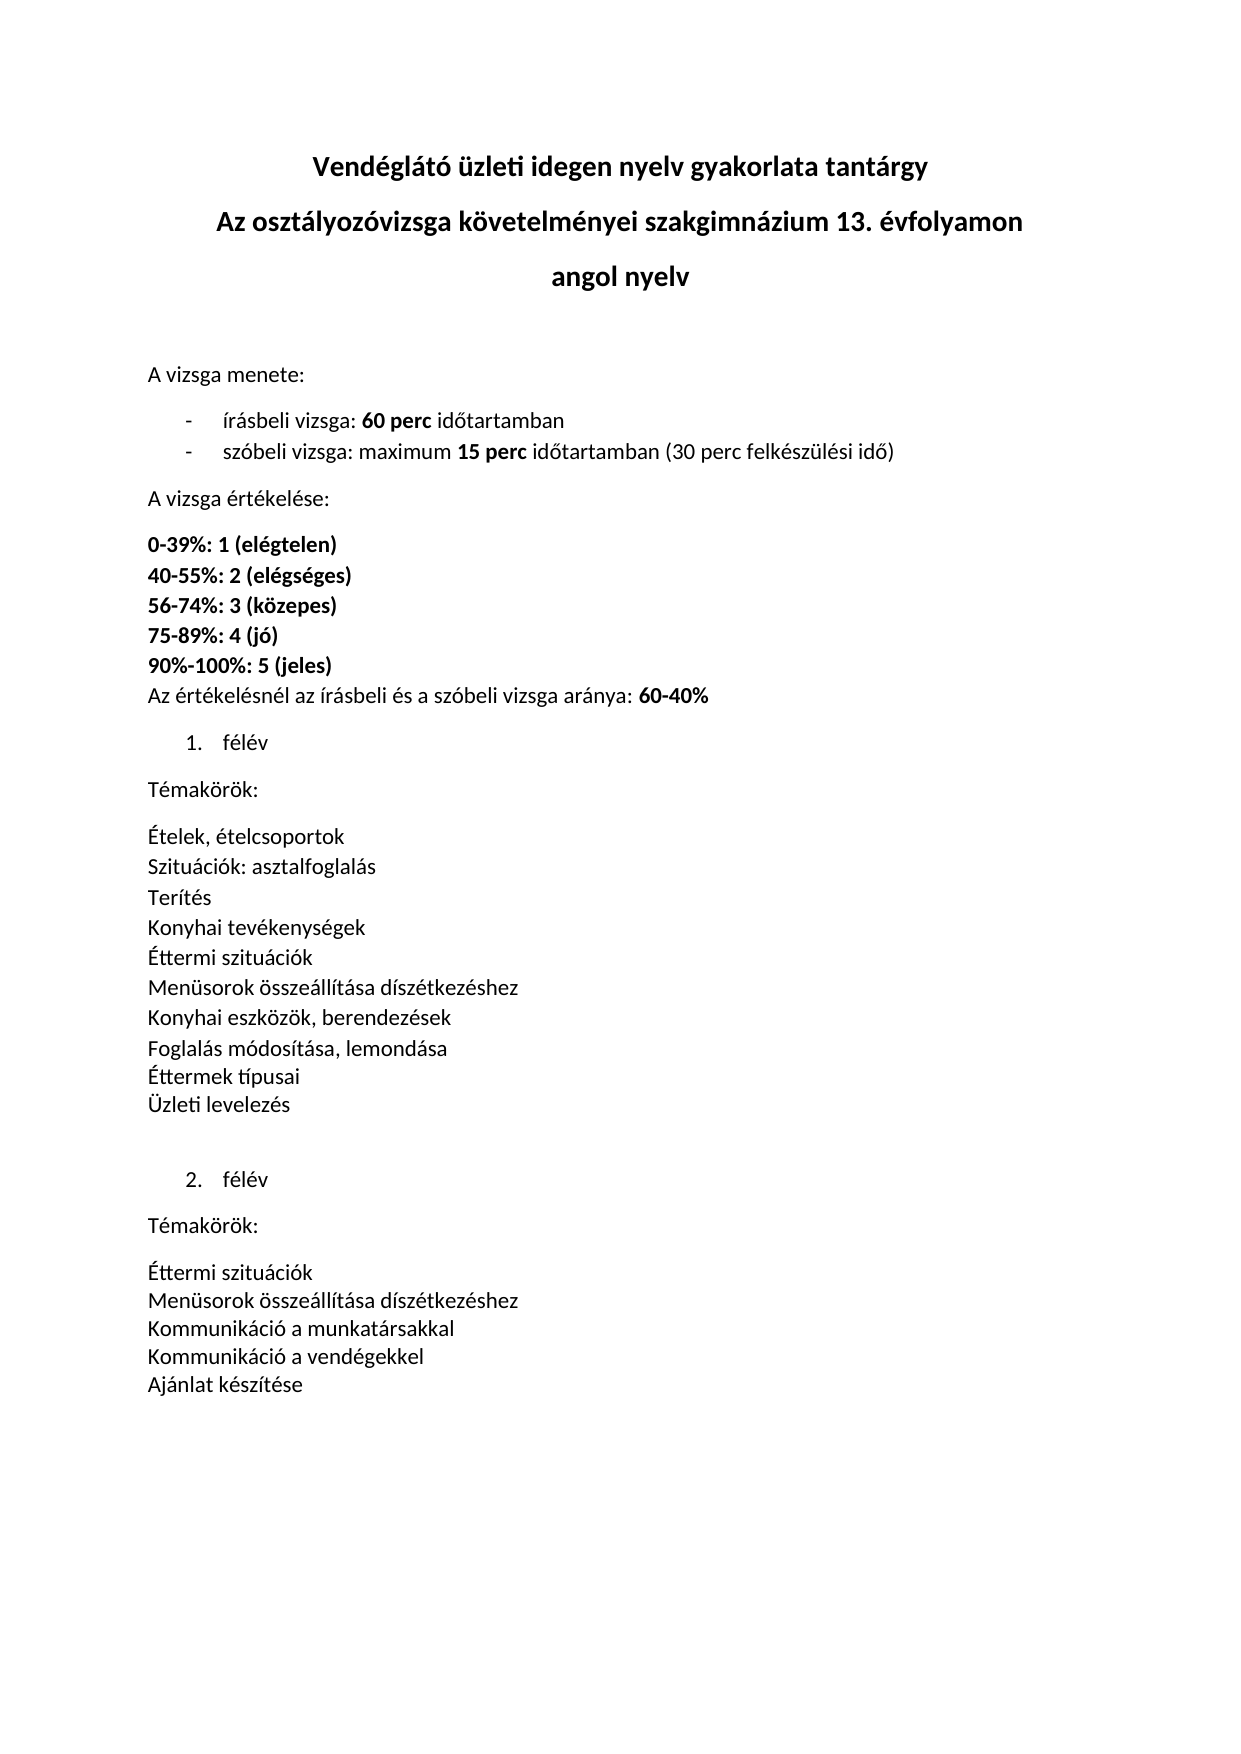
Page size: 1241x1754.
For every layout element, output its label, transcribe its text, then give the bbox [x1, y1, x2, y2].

text Menüsorok összeállítása díszétkezéshez [148, 1286, 1093, 1314]
text 0-39%: 1 (elégtelen) [148, 531, 1093, 559]
text Témakörök: [148, 1212, 1093, 1239]
text Éttermi szituációk [148, 943, 1093, 971]
text Ajánlat készítése [148, 1371, 1093, 1398]
text Kommunikáció a vendégekkel [148, 1342, 1093, 1371]
text Kommunikáció a munkatársakkal [148, 1314, 1093, 1342]
list félév [185, 728, 1093, 757]
text Vendéglátó üzleti idegen nyelv gyakorlata tantárgy [148, 148, 1093, 183]
text 56-74%: 3 (közepes) [148, 591, 1093, 619]
text Konyhai eszközök, berendezések [148, 1003, 1093, 1032]
text Ételek, ételcsoportok [148, 822, 1093, 850]
text Az értékelésnél az írásbeli és a szóbeli vizsga aránya: 60-40% [148, 682, 1093, 710]
text Éttermek típusai [148, 1062, 1093, 1090]
text Konyhai tevékenységek [148, 913, 1093, 941]
text Foglalás módosítása, lemondása [148, 1034, 1093, 1062]
text 90%-100%: 5 (jeles) [148, 651, 1093, 679]
text Menüsorok összeállítása díszétkezéshez [148, 973, 1093, 1001]
list félév [185, 1165, 1093, 1193]
text Üzleti levelezés [148, 1090, 1093, 1118]
text 40-55%: 2 (elégséges) [148, 561, 1093, 589]
list írásbeli vizsga: 60 perc időtartamban [185, 407, 1093, 435]
list szóbeli vizsga: maximum 15 perc időtartamban (30 perc felkészülési idő) [185, 437, 1093, 465]
text 75-89%: 4 (jó) [148, 621, 1093, 649]
text Éttermi szituációk [148, 1258, 1093, 1286]
text Terítés [148, 883, 1093, 911]
text Szituációk: asztalfoglalás [148, 852, 1093, 881]
text A vizsga menete: [148, 360, 1093, 388]
text A vizsga értékelése: [148, 484, 1093, 512]
text angol nyelv [148, 258, 1093, 293]
text Az osztályozóvizsga követelményei szakgimnázium 13. évfolyamon [148, 203, 1093, 238]
text Témakörök: [148, 775, 1093, 803]
